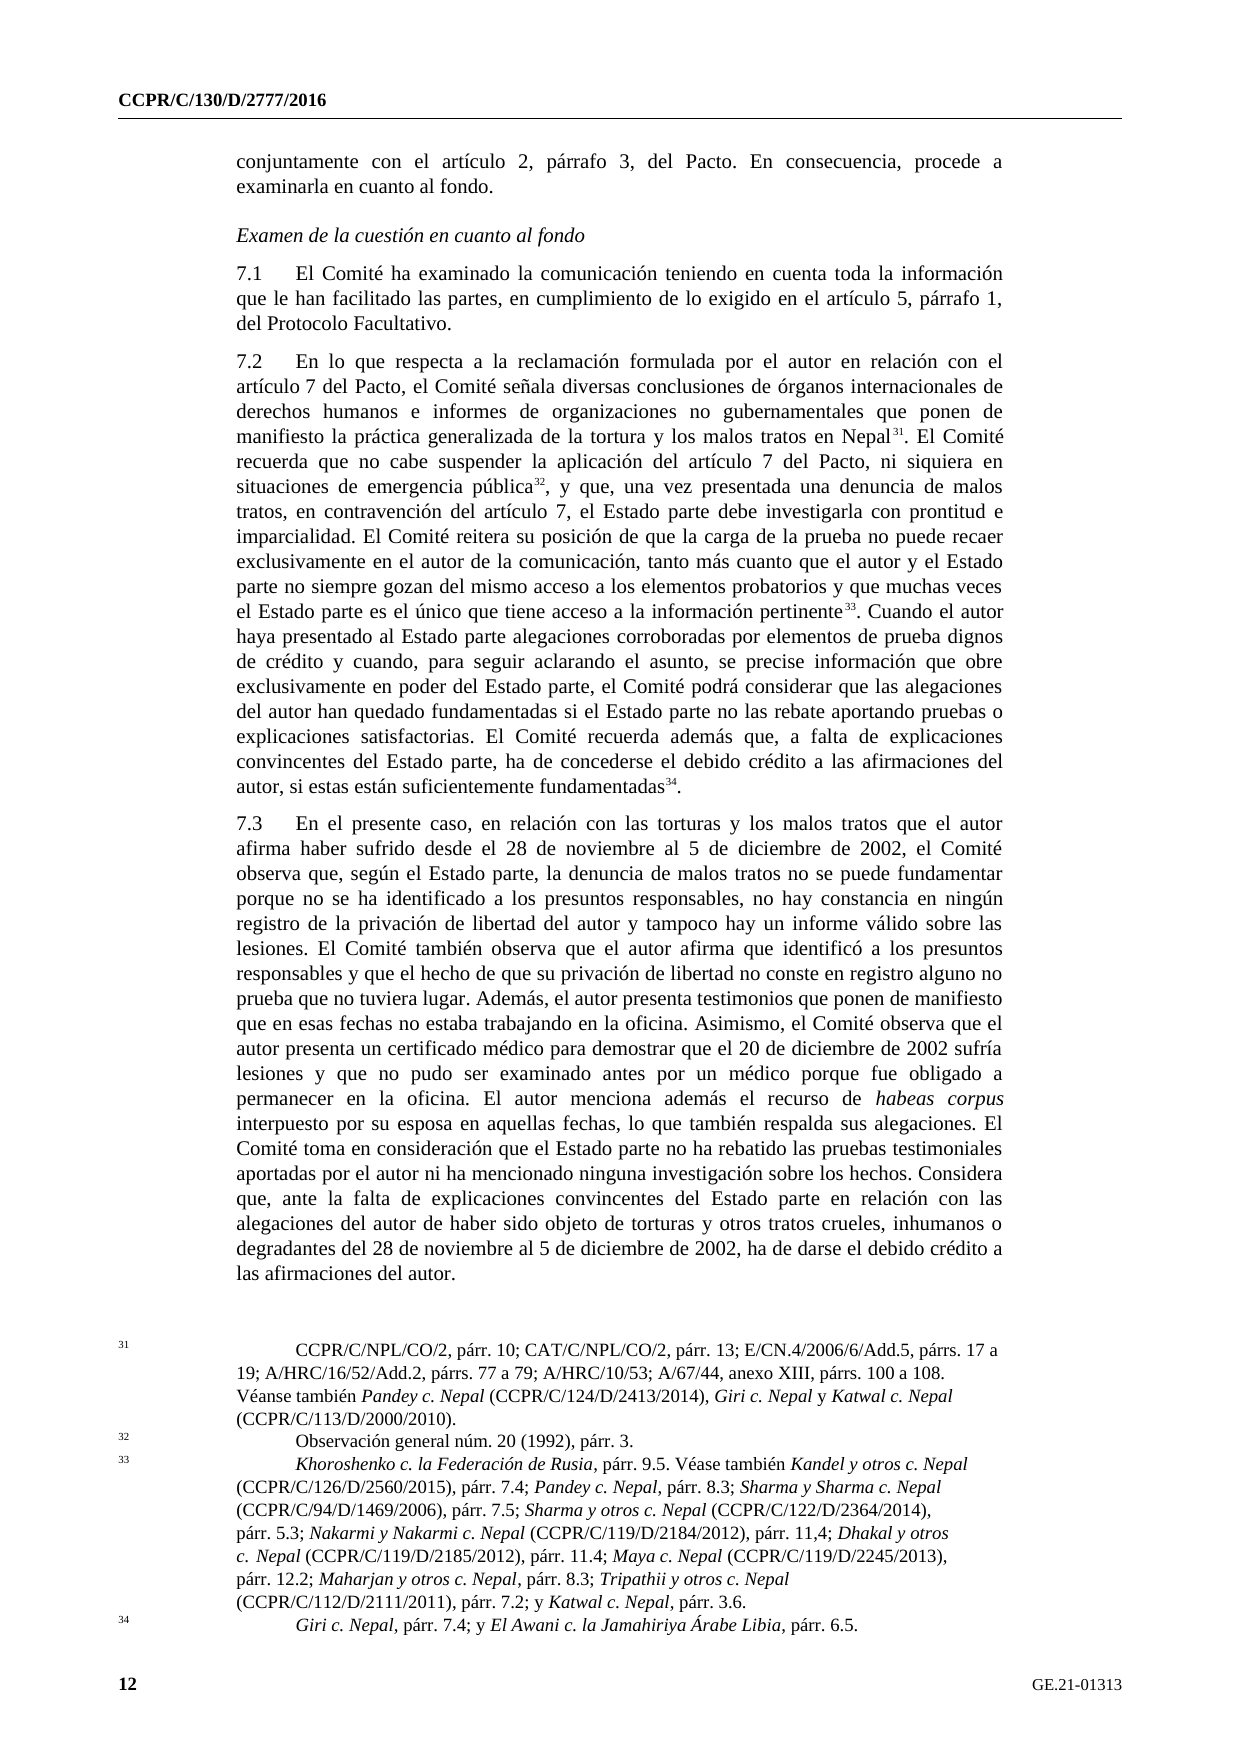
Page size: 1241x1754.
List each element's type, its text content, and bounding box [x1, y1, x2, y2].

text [236, 148, 1004, 198]
text 7.1 El Comité ha examinado la comunicación teniendo en cuenta toda la información que le han facilitado las partes, en cumplimiento de lo exigido en el artículo 5, párrafo 1, del Protocolo Facultativo. [236, 260, 1004, 335]
text 7.3 En el presente caso, en relación con las torturas y los malos tratos que el autor afirma haber sufrido desde el 28 de noviembre al 5 de diciembre de 2002, el Comité observa que, según el Estado parte, la denuncia de malos tratos no se puede fundamentar porque no se ha identificado a los presuntos responsables, no hay constancia en ningún registro de la privación de libertad del autor y tampoco hay un informe válido sobre las lesiones. El Comité también observa que el autor afirma que identificó a los presuntos responsables y que el hecho de que su privación de libertad no conste en registro alguno no prueba que no tuviera lugar. Además, el autor presenta testimonios que ponen de manifiesto que en esas fechas no estaba trabajando en la oficina. Asimismo, el Comité observa que el autor presenta un certificado médico para demostrar que el 20 de diciembre de 2002 sufría lesiones y que no pudo ser examinado antes por un médico porque fue obligado a permanecer en la oficina. El autor menciona además el recurso de habeas corpus interpuesto por su esposa en aquellas fechas, lo que también respalda sus alegaciones. El Comité toma en consideración que el Estado parte no ha rebatido las pruebas testimoniales aportadas por el autor ni ha mencionado ninguna investigación sobre los hechos. Considera que, ante la falta de explicaciones convincentes del Estado parte en relación con las alegaciones del autor de haber sido objeto de torturas y otros tratos crueles, inhumanos o degradantes del 28 de noviembre al 5 de diciembre de 2002, ha de darse el debido crédito a las afirmaciones del autor. [236, 810, 1004, 1285]
text Examen de la cuestión en cuanto al fondo [118, 223, 1004, 248]
text 7.2 En lo que respecta a la reclamación formulada por el autor en relación con el artículo 7 del Pacto, el Comité señala diversas conclusiones de órganos internacionales de derechos humanos e informes de organizaciones no gubernamentales que ponen de manifiesto la práctica generalizada de la tortura y los malos tratos en Nepal. El Comité recuerda que no cabe suspender la aplicación del artículo 7 del Pacto, ni siquiera en situaciones de emergencia pública, y que, una vez presentada una denuncia de malos tratos, en contravención del artículo 7, el Estado parte debe investigarla con prontitud e imparcialidad. El Comité reitera su posición de que la carga de la prueba no puede recaer exclusivamente en el autor de la comunicación, tanto más cuanto que el autor y el Estado parte no siempre gozan del mismo acceso a los elementos probatorios y que muchas veces el Estado parte es el único que tiene acceso a la información pertinente. Cuando el autor haya presentado al Estado parte alegaciones corroboradas por elementos de prueba dignos de crédito y cuando, para seguir aclarando el asunto, se precise información que obre exclusivamente en poder del Estado parte, el Comité podrá considerar que las alegaciones del autor han quedado fundamentadas si el Estado parte no las rebate aportando pruebas o explicaciones satisfactorias. El Comité recuerda además que, a falta de explicaciones convincentes del Estado parte, ha de concederse el debido crédito a las afirmaciones del autor, si estas están suficientemente fundamentadas. [236, 348, 1004, 798]
